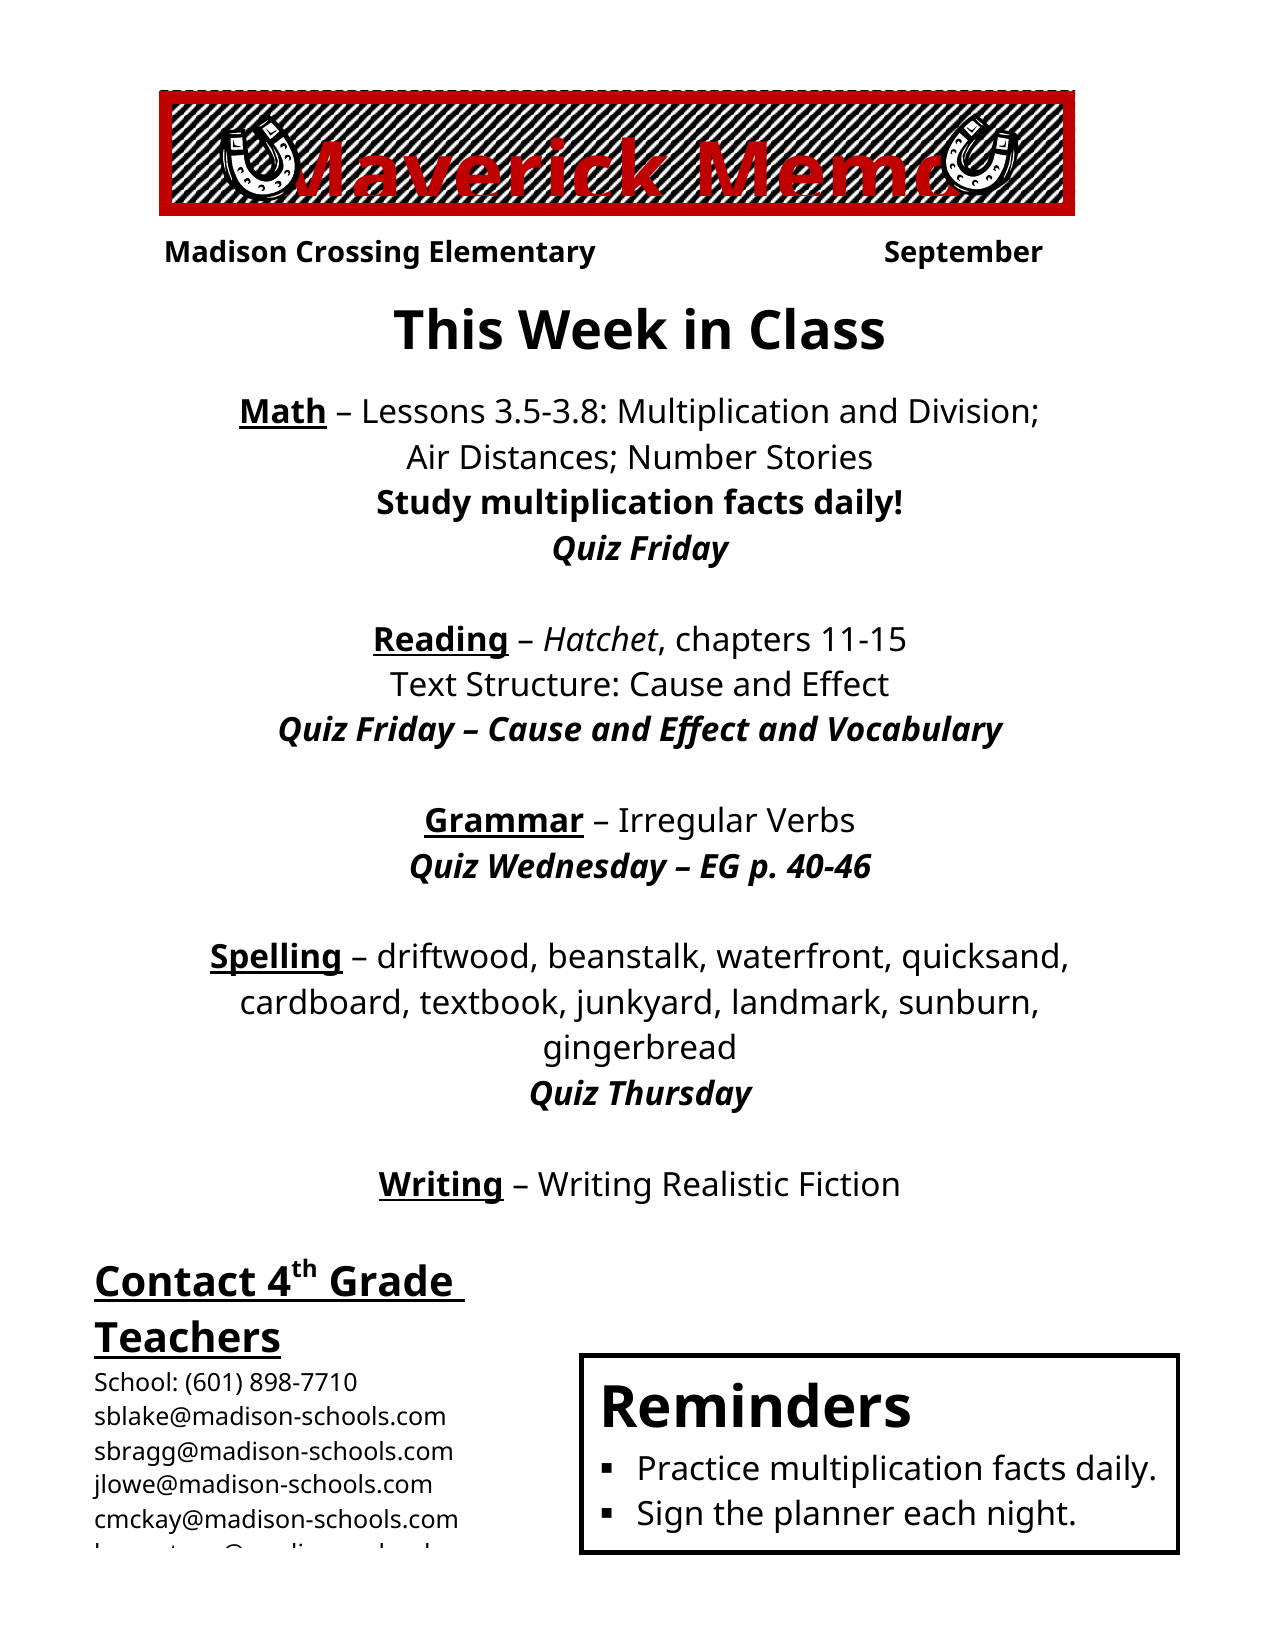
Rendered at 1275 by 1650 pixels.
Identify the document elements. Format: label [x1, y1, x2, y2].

picture [172, 104, 1063, 203]
picture [159, 90, 1076, 215]
